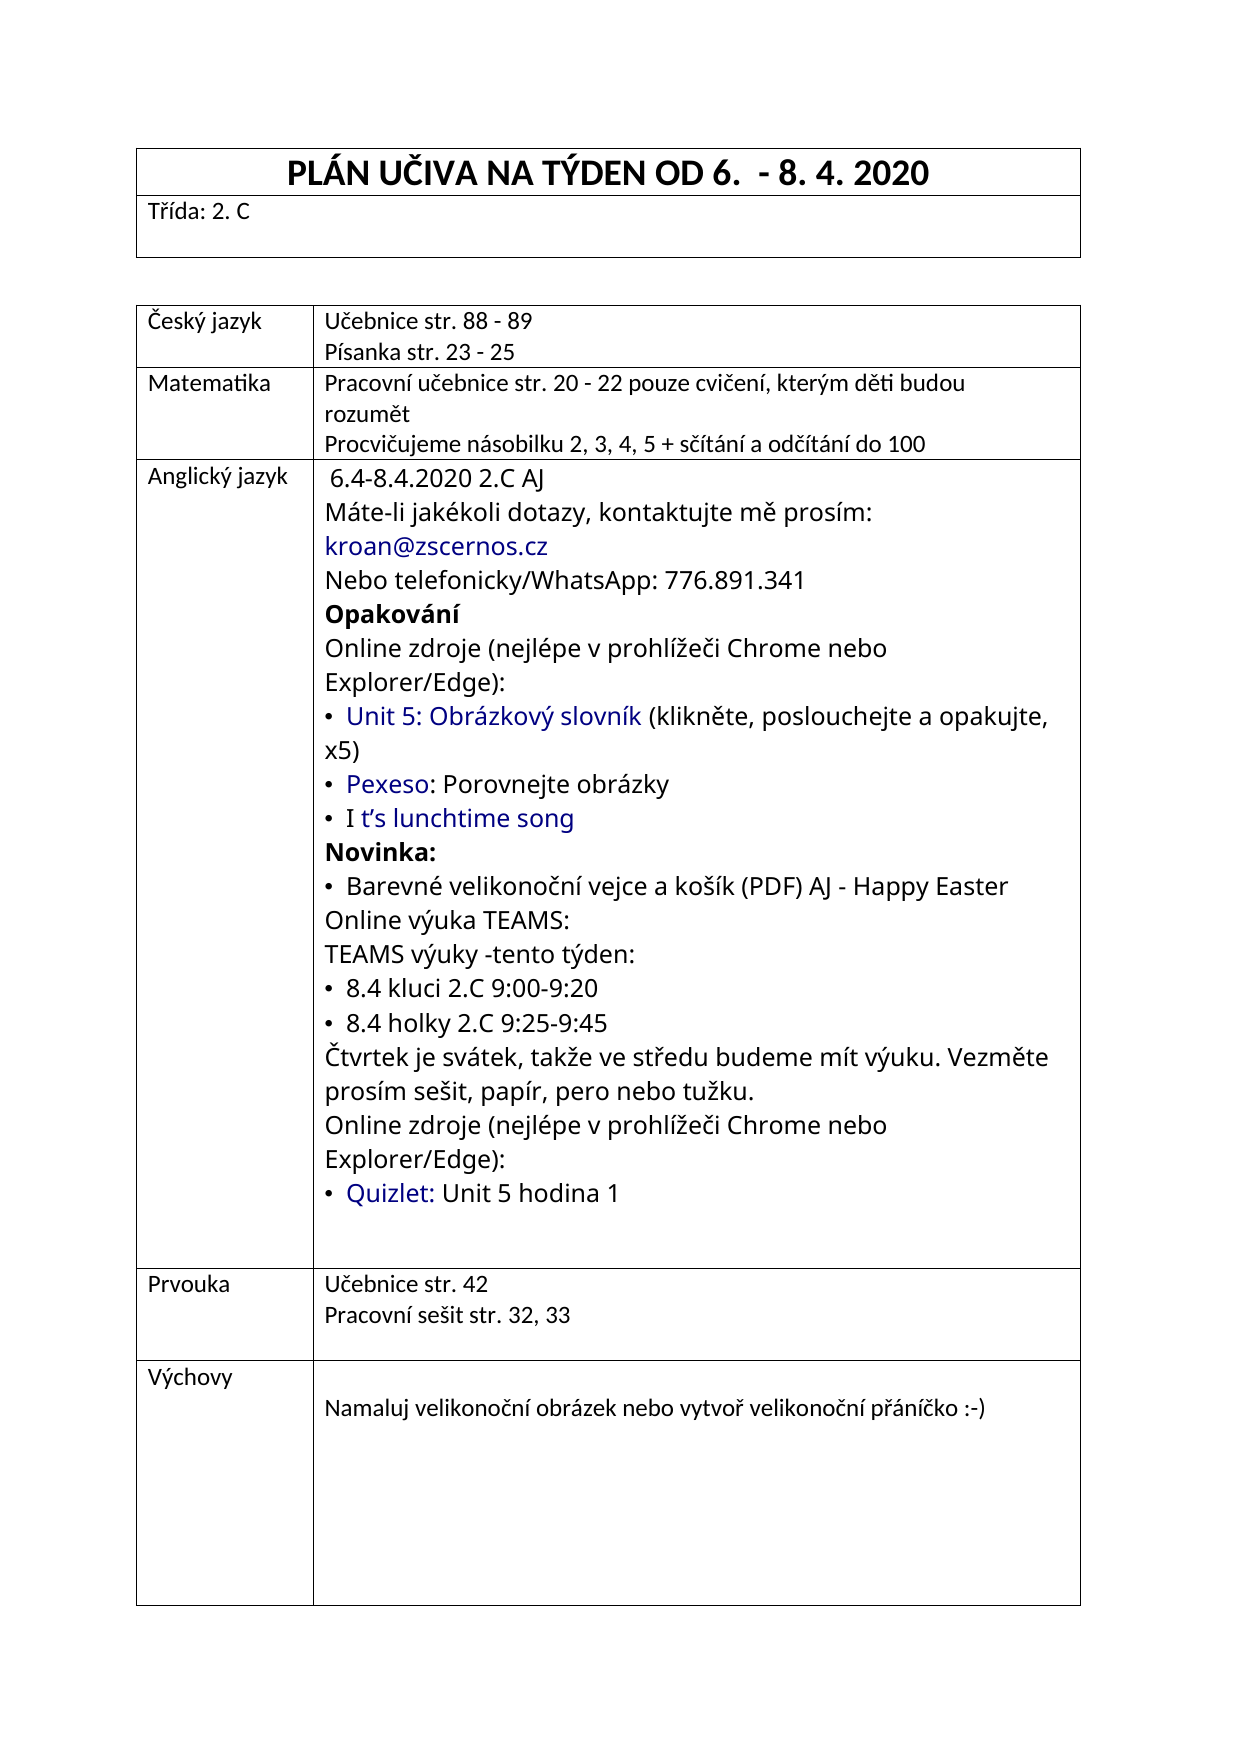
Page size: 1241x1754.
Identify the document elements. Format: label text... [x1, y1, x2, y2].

table_header PLÁN UČIVA NA TÝDEN OD 6. - 8. 4. 2020 [137, 149, 1080, 194]
table_cell 6.4-8.4.2020 2.C AJ Máte-li jakékoli dotazy, kontaktujte mě prosím: kroan@zscernos.cz Nebo telefonicky/WhatsApp: 776.891.341 Opakování Online zdroje (nejlépe v prohlížeči Chrome nebo Explorer/Edge): • Unit 5: Obrázkový slovník (klikněte, poslouchejte a opakujte, x5) • Pexeso: Porovnejte obrázky • I t’s lunchtime song Novinka: • Barevné velikonoční vejce a košík (PDF) AJ - Happy Easter Online výuka TEAMS: TEAMS výuky -tento týden: • 8.4 kluci 2.C 9:00-9:20 • 8.4 holky 2.C 9:25-9:45 Čtvrtek je svátek, takže ve středu budeme mít výuku. Vezměte prosím sešit, papír, pero nebo tužku. Online zdroje (nejlépe v prohlížeči Chrome nebo Explorer/Edge): • Quizlet: Unit 5 hodina 1 [314, 460, 1080, 1267]
table_cell Prvouka [137, 1269, 313, 1360]
table_cell Anglický jazyk [137, 460, 313, 1267]
table_cell Pracovní učebnice str. 20 - 22 pouze cvičení, kterým děti budou rozumět Procvičujeme násobilku 2, 3, 4, 5 + sčítání a odčítání do 100 [314, 368, 1080, 459]
table_cell Matematika [137, 368, 313, 459]
table_header Český jazyk [137, 306, 313, 367]
table_cell Učebnice str. 42 Pracovní sešit str. 32, 33 [314, 1269, 1080, 1360]
table_cell Třída: 2. C [137, 196, 1080, 257]
table_cell Výchovy [137, 1361, 313, 1605]
table_header Učebnice str. 88 - 89 Písanka str. 23 - 25 [314, 306, 1080, 367]
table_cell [314, 1361, 1080, 1605]
